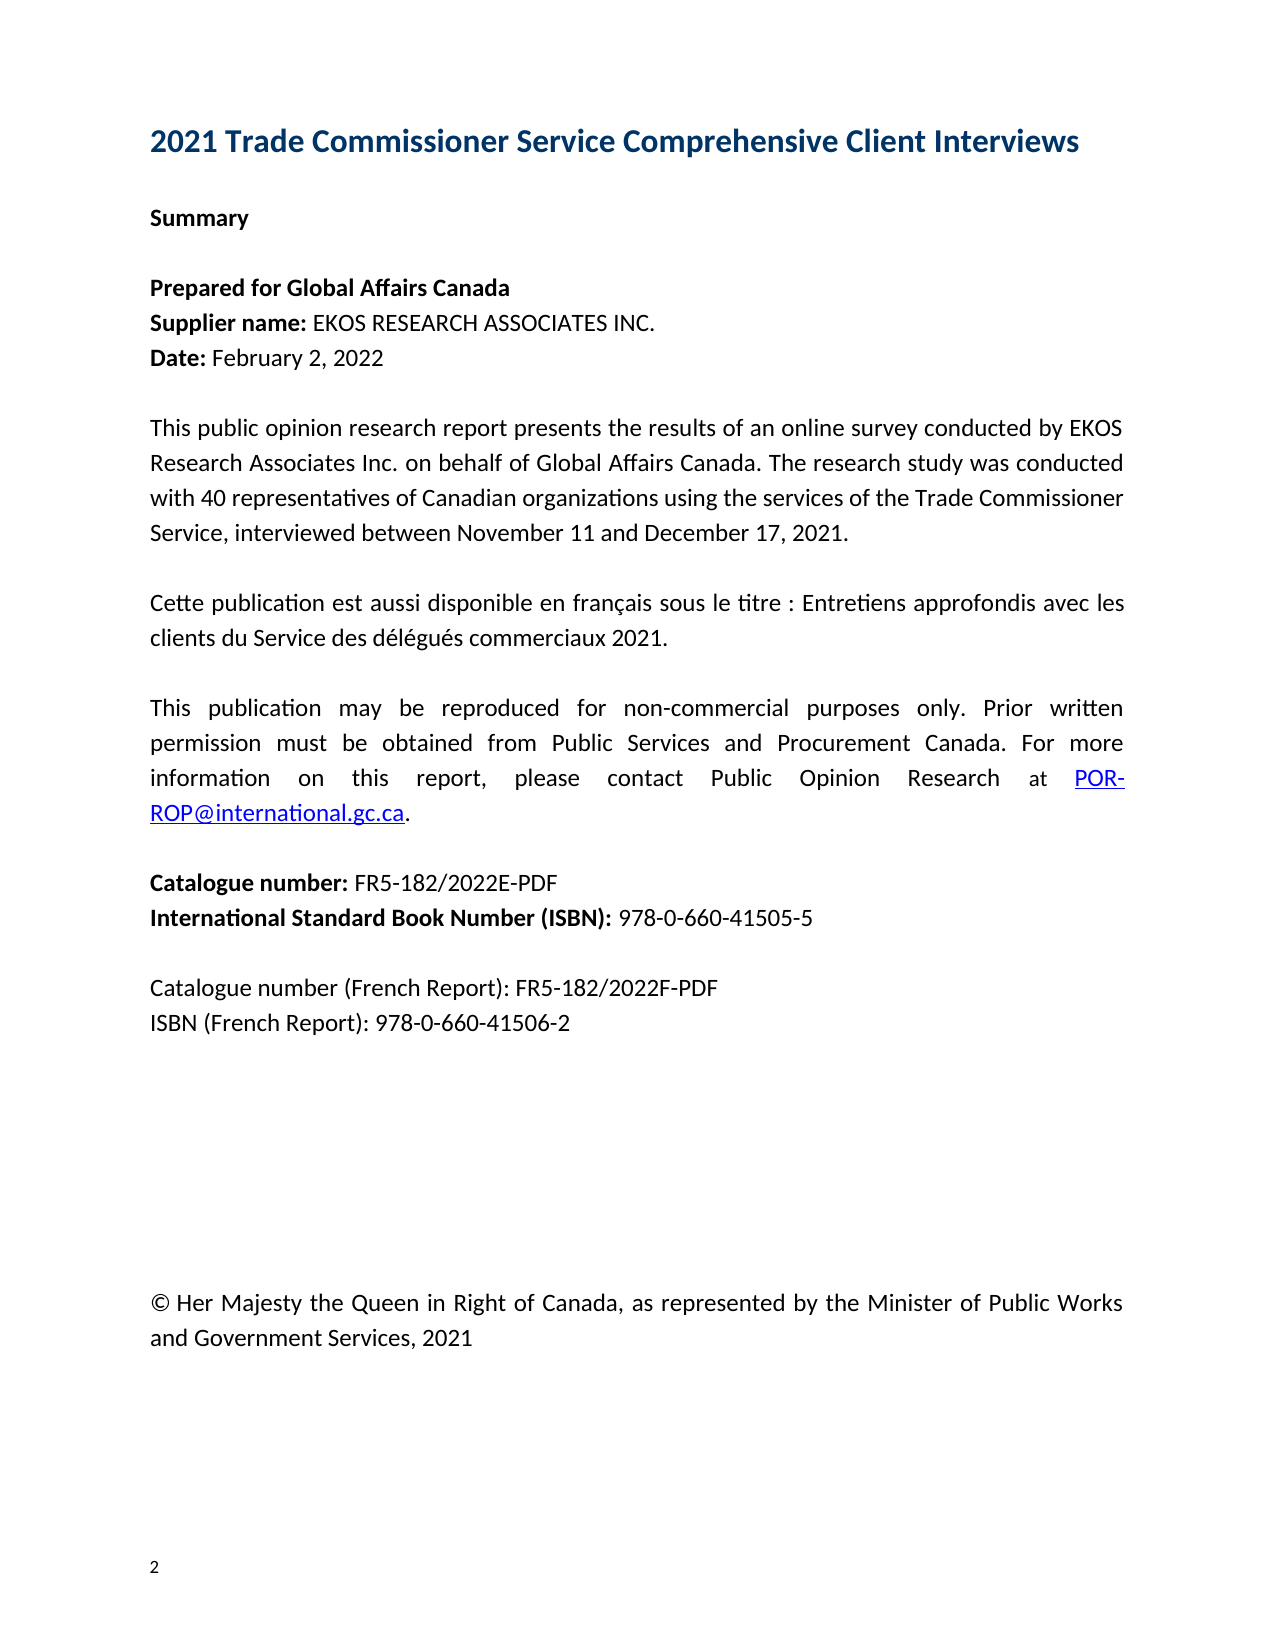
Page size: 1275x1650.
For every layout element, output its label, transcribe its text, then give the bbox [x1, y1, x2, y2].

text 2021 Trade Commissioner Service Comprehensive Client Interviews [150, 120, 1125, 161]
text Supplier name: EKOS RESEARCH ASSOCIATES INC. [150, 307, 1125, 337]
text Cette publication est aussi disponible en français sous le titre : Entretiens approfondis avec les clients du Service des délégués commerciaux 2021. [150, 587, 1125, 652]
text ISBN (French Report): 978-0-660-41506-2 [150, 1007, 1125, 1037]
text International Standard Book Number (ISBN): 978-0-660-41505-5 [150, 902, 1125, 932]
text Catalogue number (French Report): FR5-182/2022F-PDF [150, 972, 1125, 1002]
text Catalogue number: FR5-182/2022E-PDF [150, 867, 1125, 897]
text Prepared for Global Affairs [150, 272, 1125, 302]
text This public opinion research report presents the results of an online survey conducted by EKOS Research Associates Inc. on behalf of Global Affairs Canada. The research study was conducted with 40 representatives of Canadian organizations using the services of the Trade Commissioner Service, interviewed between November 11 and December 17, 2021. [150, 412, 1125, 547]
text This publication may be reproduced for non-commercial purposes only. Prior written permission must be obtained from Public Services and Procurement Canada. For more information on this report, please contact Public Opinion Research at POR-ROP@international.gc.ca. [150, 692, 1125, 827]
text Summary [150, 202, 1125, 232]
text Date: February 2, 2022 [150, 342, 1125, 372]
text © Her Majesty the Queen in Right of Canada, as represented by the Minister of Public Works and Government Services, 2021 [150, 1287, 1125, 1352]
